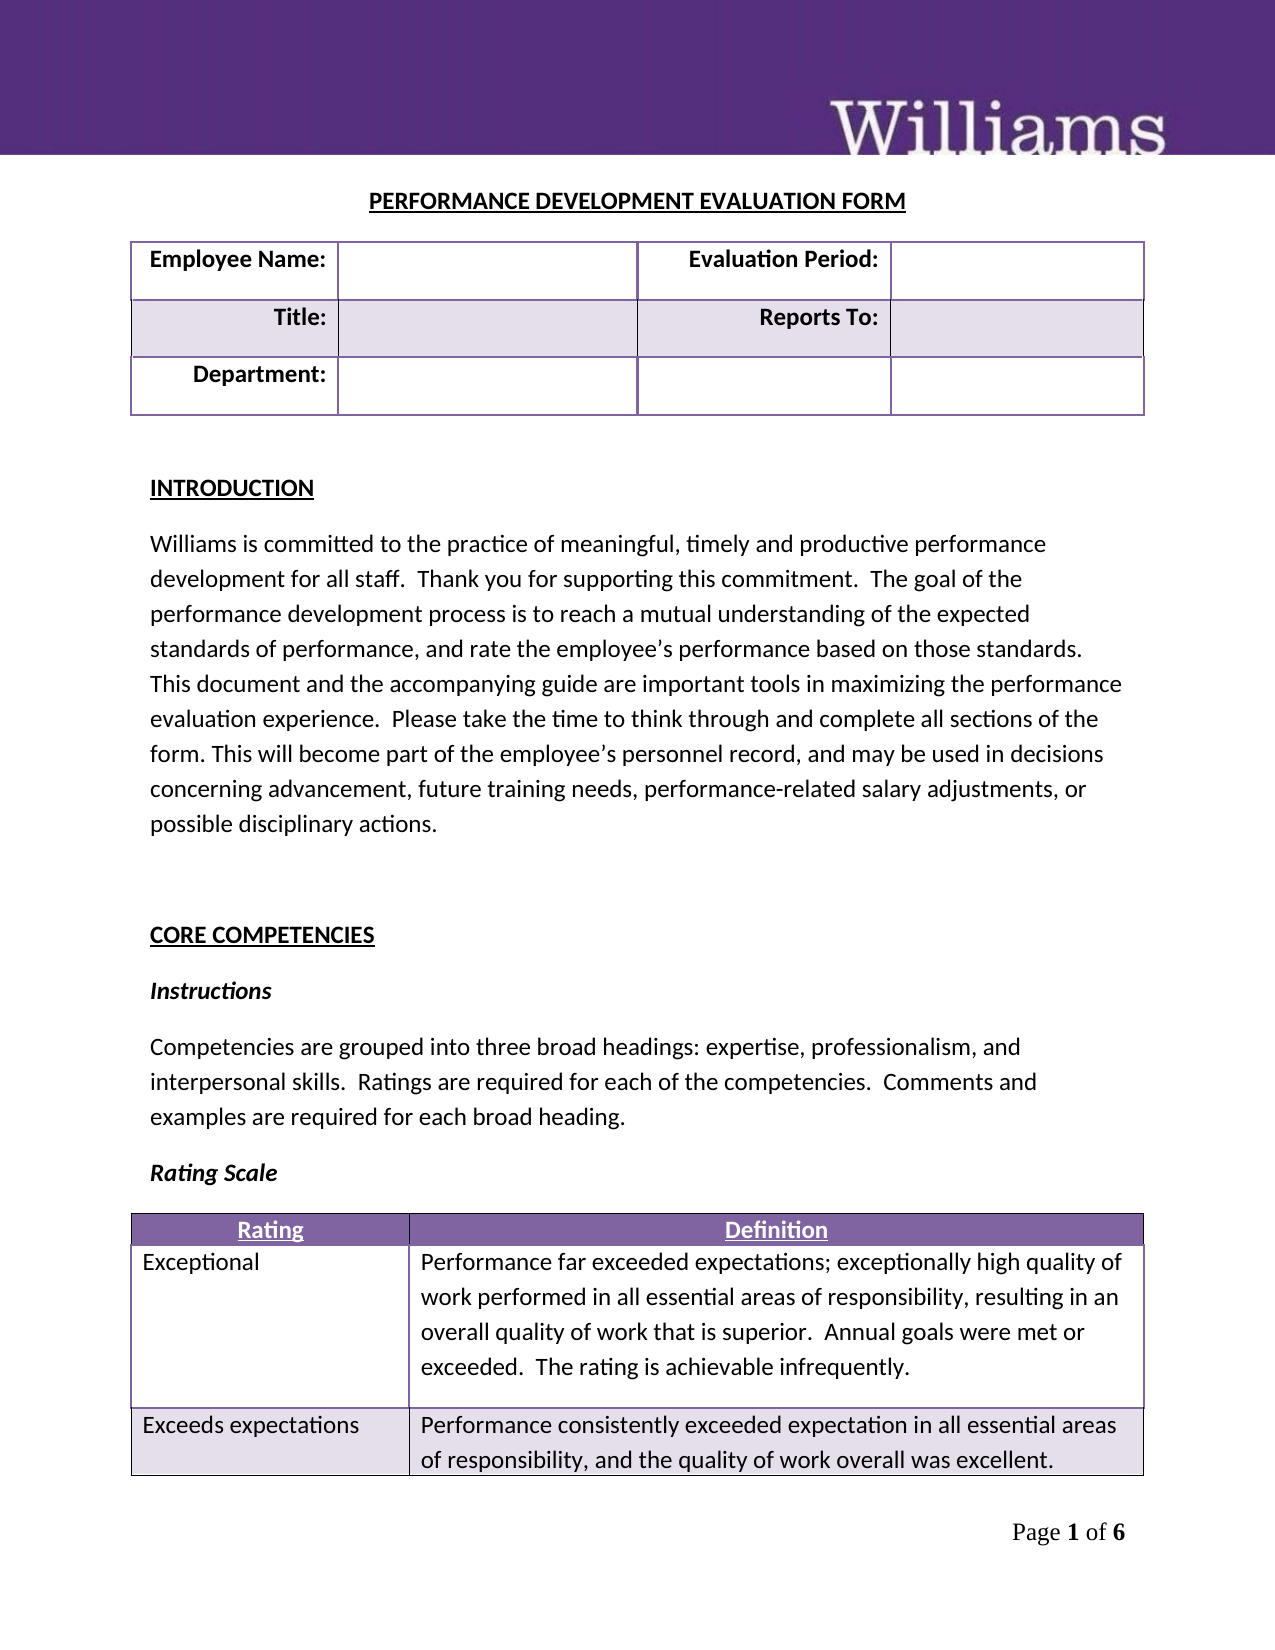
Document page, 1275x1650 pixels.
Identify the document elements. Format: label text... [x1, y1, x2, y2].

text INTRODUCTION [150, 472, 1125, 502]
table_cell [892, 356, 1143, 414]
text Williams is committed to the practice of meaningful, timely and productive performance development for all staff. Thank you for supporting this commitment. The goal of the performance development process is to reach a mutual understanding of the expected standards of performance, and rate the employee’s performance based on those standards. This document and the accompanying guide are important tools in maximizing the performance evaluation experience. Please take the time to think through and complete all sections of the form. This will become part of the employee’s personnel record, and may be used in decisions concerning advancement, future training needs, performance-related salary adjustments, or possible disciplinary actions. [150, 528, 1125, 838]
text Competencies are grouped into three broad headings: expertise, professionalism, and interpersonal skills. Ratings are required for each of the competencies. Comments and examples are required for each broad heading. [150, 1031, 1125, 1132]
table_cell [339, 358, 636, 414]
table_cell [132, 1409, 409, 1474]
table_cell [339, 301, 637, 356]
table_cell Exceptional [132, 1246, 408, 1407]
table_cell [639, 358, 890, 414]
table_header [892, 243, 1143, 298]
text CORE COMPETENCIES [150, 919, 1125, 950]
list PERFORMANCE DEVELOPMENT EVALUATION FORM [150, 185, 1125, 216]
picture [0, 0, 1275, 155]
table_header [339, 243, 636, 298]
table_cell Title: [132, 300, 338, 356]
table_header Employee Name: [132, 243, 337, 298]
table_cell Performance far exceeded expectations; exceptionally high quality of work performed in all essential areas of responsibility, resulting in an overall quality of work that is superior. Annual goals were met or exceeded. The rating is achievable infrequently. [410, 1246, 1143, 1407]
text Instructions [150, 975, 1125, 1006]
table_header Evaluation Period: [639, 243, 890, 298]
table_cell [891, 299, 1143, 356]
table_cell Reports To: [638, 301, 890, 356]
table_header Rating [132, 1214, 409, 1244]
table_cell Department: [132, 357, 337, 414]
table_header Definition [410, 1214, 1143, 1244]
text Rating Scale [150, 1157, 1125, 1187]
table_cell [410, 1409, 1143, 1474]
